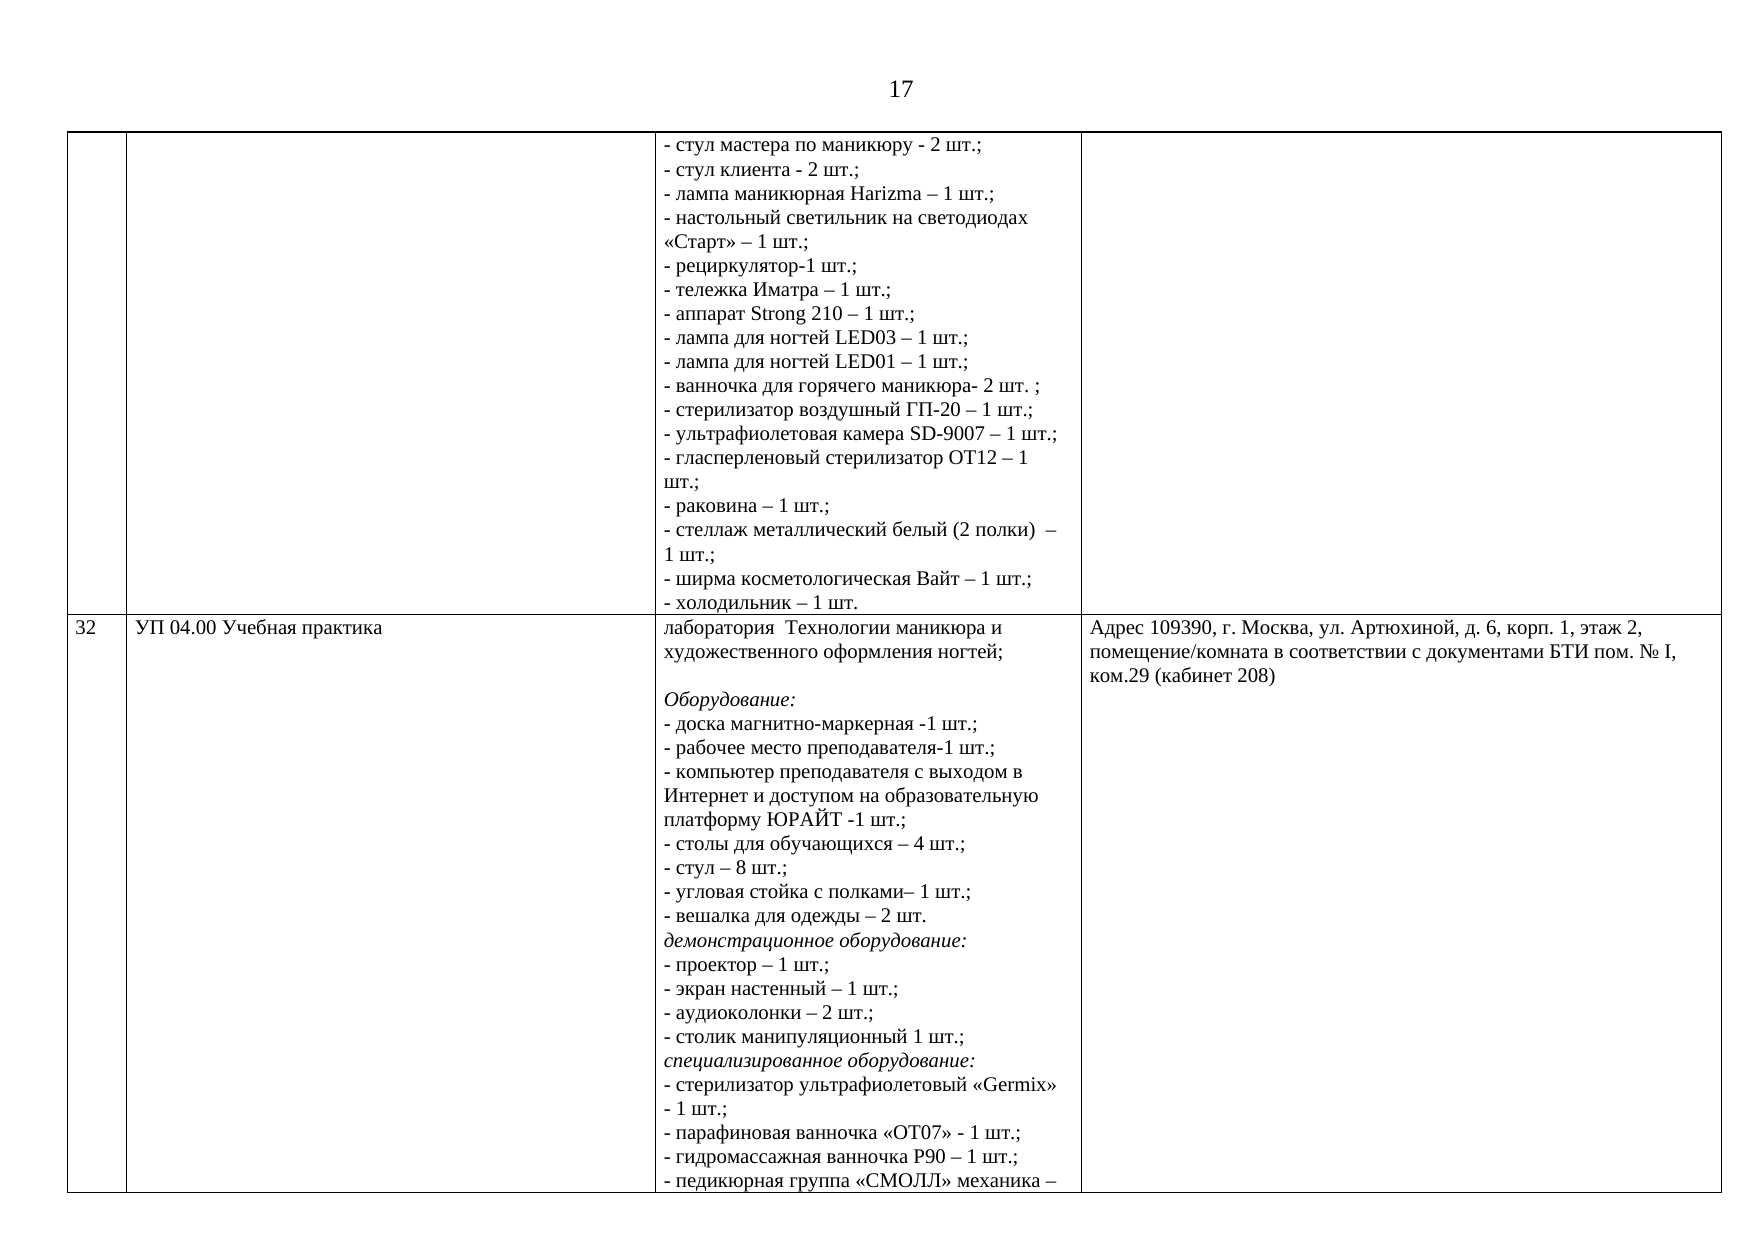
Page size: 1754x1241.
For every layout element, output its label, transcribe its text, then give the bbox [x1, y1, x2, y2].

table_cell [127, 133, 655, 614]
table_cell 32 [68, 615, 126, 1192]
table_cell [127, 615, 655, 1192]
table_cell 31 [68, 133, 126, 614]
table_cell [656, 133, 1081, 614]
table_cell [1082, 133, 1721, 614]
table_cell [656, 615, 1081, 1192]
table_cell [1082, 615, 1721, 1192]
